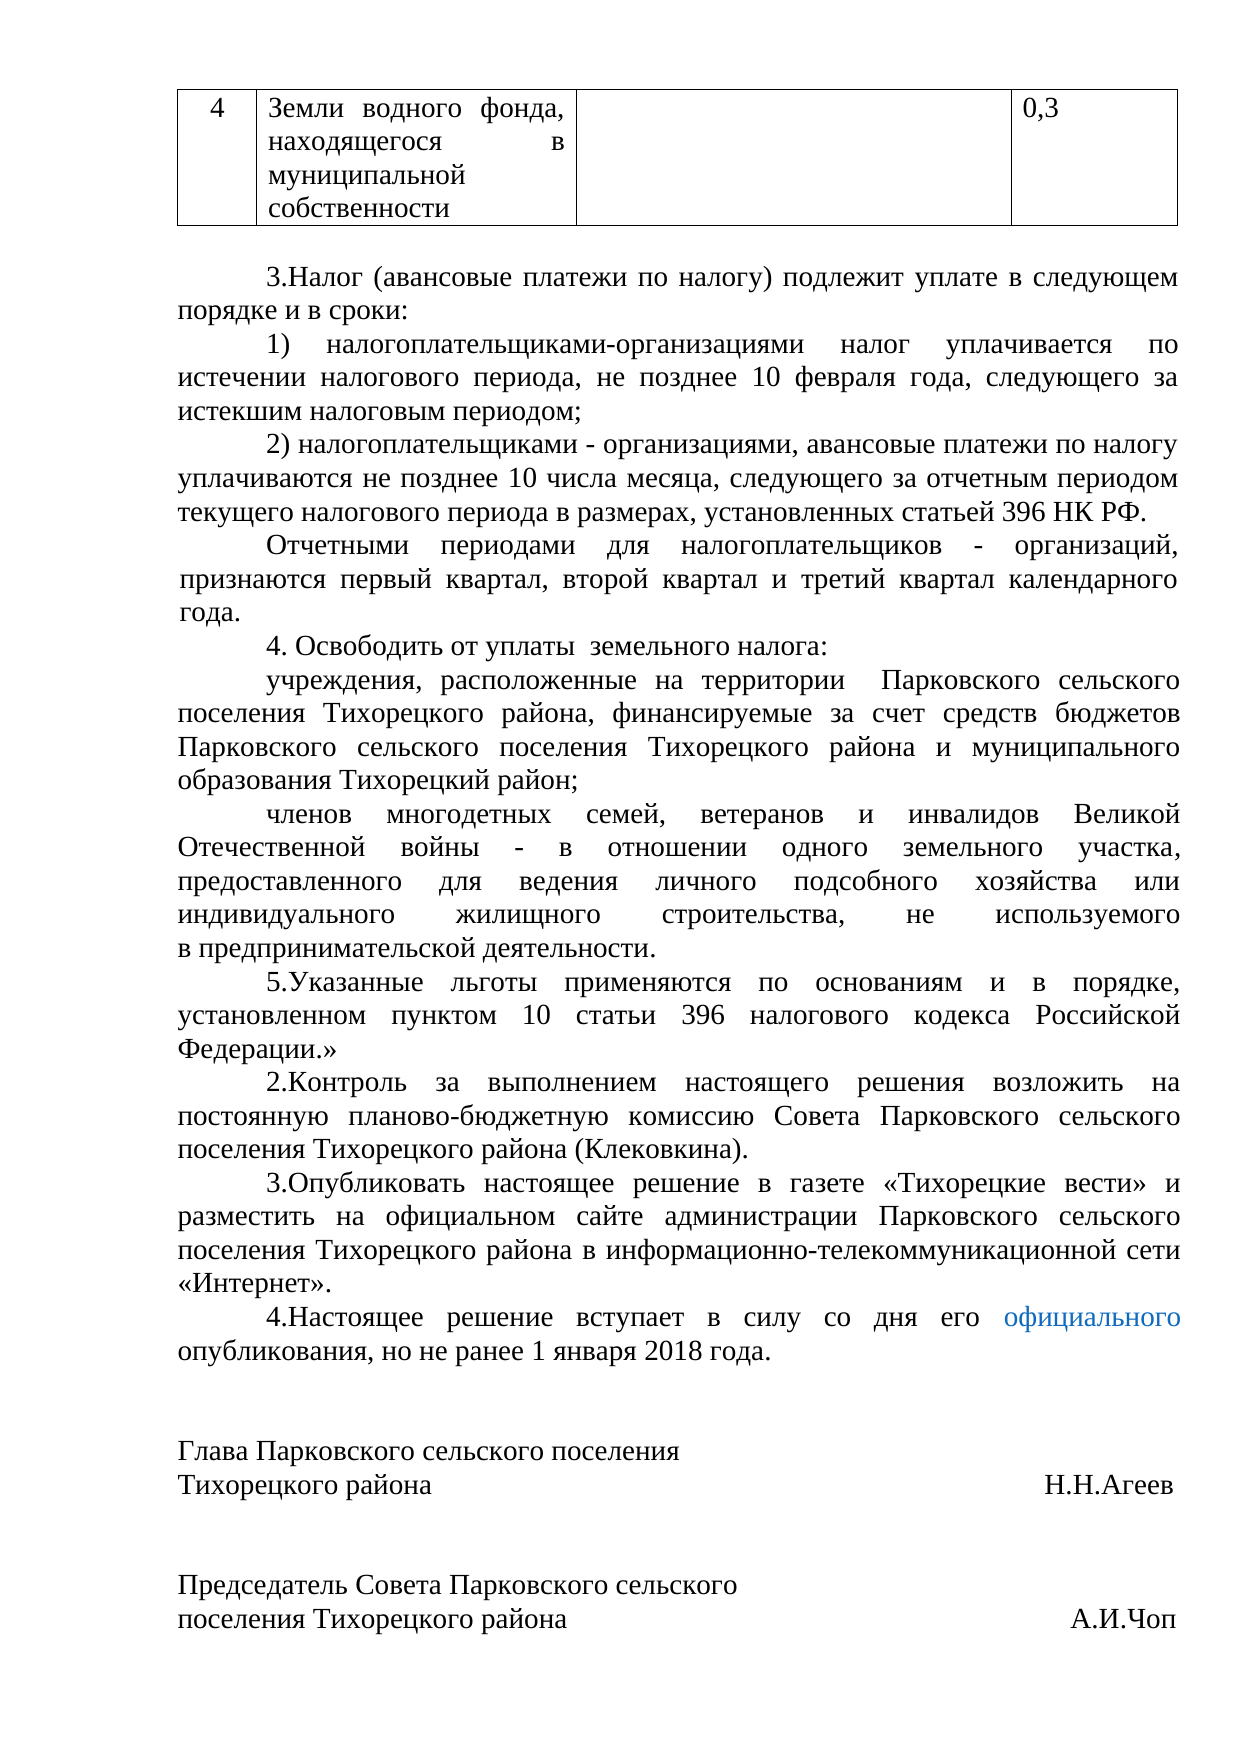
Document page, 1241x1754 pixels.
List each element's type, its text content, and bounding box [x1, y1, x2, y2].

text Председатель Совета Парковского сельского [177, 1567, 1181, 1601]
text Глава Парковского сельского поселения [177, 1433, 1181, 1467]
text 3.Опубликовать настоящее решение в газете «Тихорецкие вести» и разместить на официальном сайте администрации Парковского сельского поселения Тихорецкого района в информационно-телекоммуникационной сети «Интернет». [177, 1165, 1181, 1299]
text 2) налогоплательщиками - организациями, авансовые платежи по налогу уплачиваются не позднее 10 числа месяца, следующего за отчетным периодом текущего налогового периода в размерах, установленных статьей 396 НК РФ. [177, 427, 1179, 528]
table_cell 0,3 [1012, 90, 1177, 225]
text 1) налогоплательщиками-организациями налог уплачивается по истечении налогового периода, не позднее 10 февраля года, следующего за истекшим налоговым периодом; [177, 326, 1179, 427]
text 4. Освободить от уплаты земельного налога: [177, 628, 1181, 662]
table_cell Земли водного фонда, находящегося в муниципальной собственности [257, 90, 576, 225]
text Отчетными периодами для налогоплательщиков - организаций, признаются первый квартал, второй квартал и третий квартал календарного года. [179, 528, 1179, 628]
table_cell 4 [178, 90, 256, 225]
text Тихорецкого района Н.Н.Агеев [177, 1467, 1181, 1500]
text 3.Налог (авансовые платежи по налогу) подлежит уплате в следующем порядке и в сроки: [177, 259, 1179, 326]
text 4.Настоящее решение вступает в силу со дня его официального опубликования, но не ранее 1 января 2018 года. [177, 1299, 1181, 1366]
table_cell [577, 90, 1011, 225]
text учреждения, расположенные на территории Парковского сельского поселения Тихорецкого района, финансируемые за счет средств бюджетов Парковского сельского поселения Тихорецкого района и муниципального образования Тихорецкий район; [177, 662, 1181, 796]
text поселения Тихорецкого района А.И.Чоп [177, 1601, 1181, 1634]
text 5.Указанные льготы применяются по основаниям и в порядке, установленном пунктом 10 статьи 396 налогового кодекса Российской Федерации.» [177, 964, 1181, 1064]
text 2.Контроль за выполнением настоящего решения возложить на постоянную планово-бюджетную комиссию Совета Парковского сельского поселения Тихорецкого района (Клековкина). [177, 1064, 1181, 1165]
text членов многодетных семей, ветеранов и инвалидов Великой Отечественной войны - в отношении одного земельного участка, предоставленного для ведения личного подсобного хозяйства или индивидуального жилищного строительства, не используемого в предпринимательской деятельности. [177, 796, 1181, 964]
